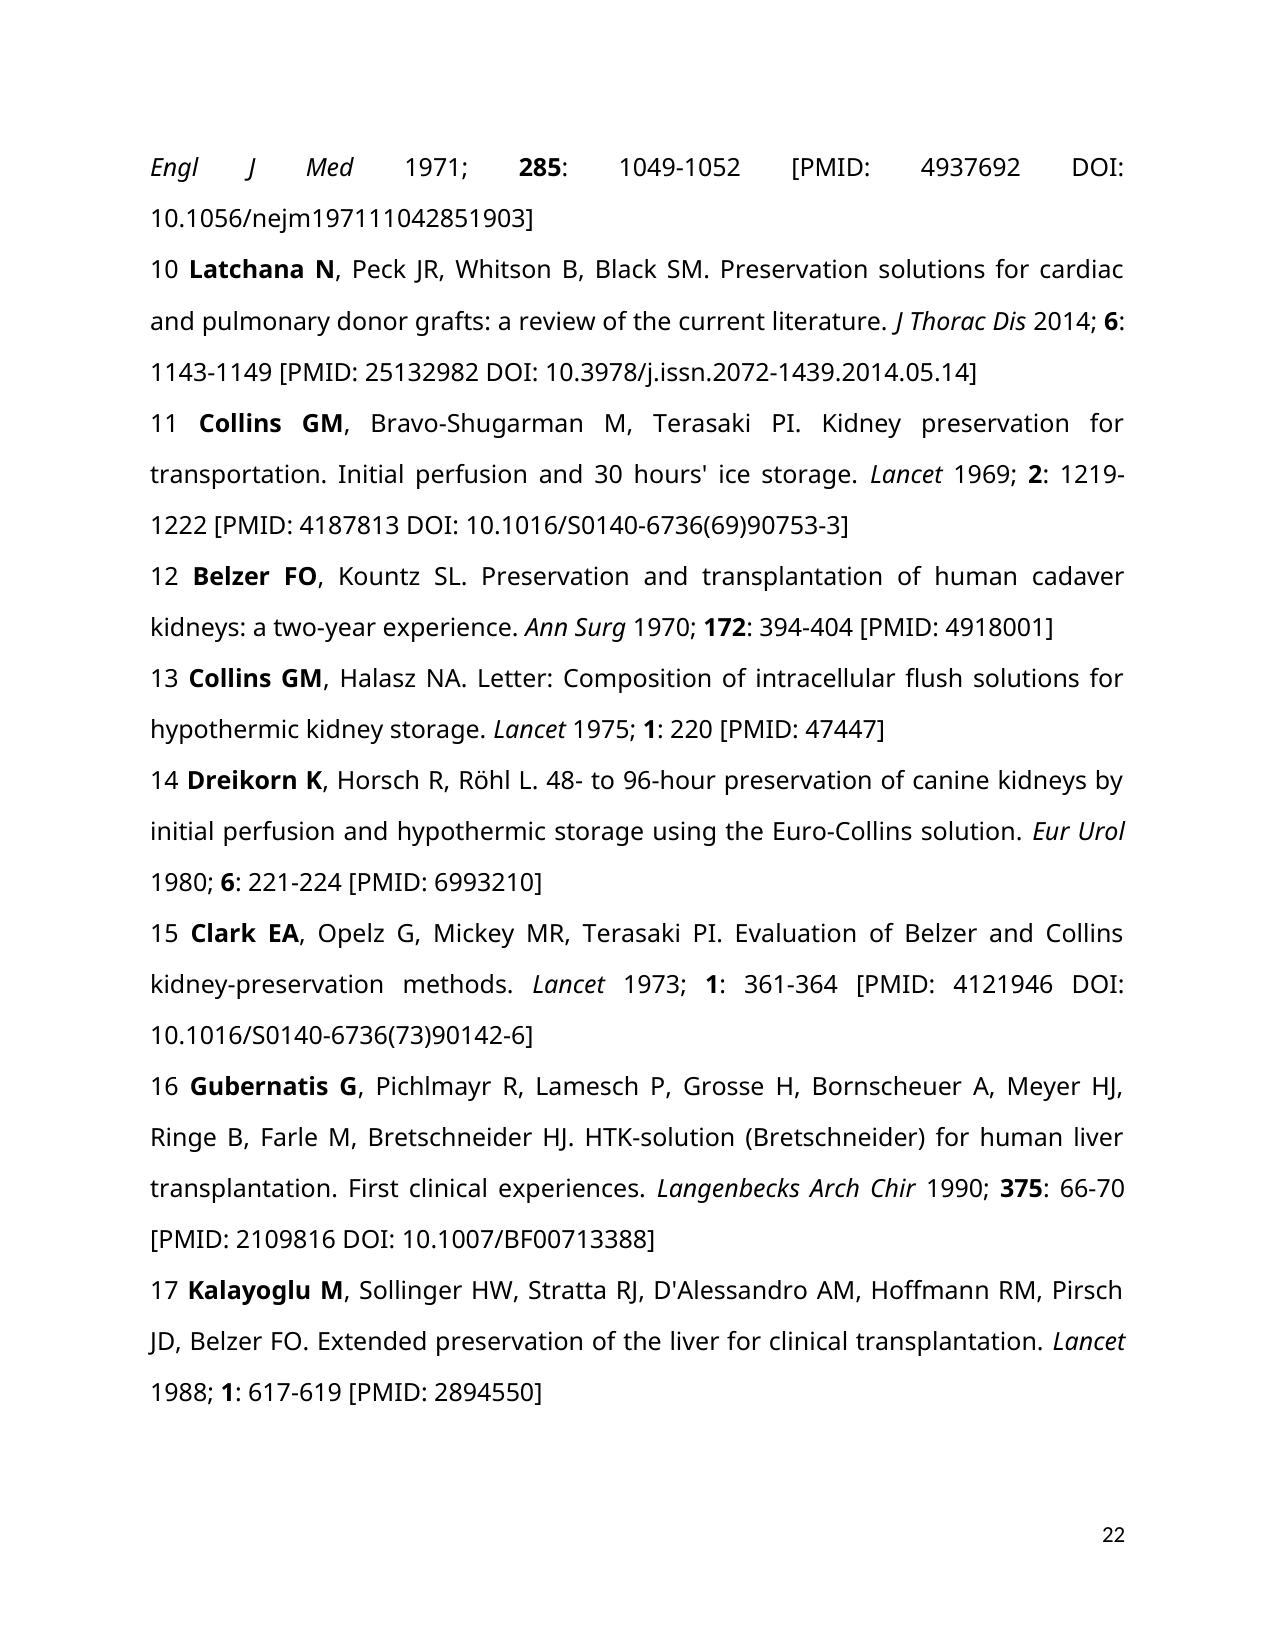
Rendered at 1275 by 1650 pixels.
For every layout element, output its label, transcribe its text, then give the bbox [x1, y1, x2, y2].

text 13 Collins GM, Halasz NA. Letter: Composition of intracellular flush solutions for hypothermic kidney storage. Lancet 1975; 1: 220 [PMID: 47447] [150, 660, 1125, 746]
text 16 Gubernatis G, Pichlmayr R, Lamesch P, Grosse H, Bornscheuer A, Meyer HJ, Ringe B, Farle M, Bretschneider HJ. HTK-solution (Bretschneider) for human liver transplantation. First clinical experiences. Langenbecks Arch Chir 1990; 375: 66-70 [PMID: 2109816 DOI: 10.1007/BF00713388] [150, 1069, 1125, 1256]
text 11 Collins GM, Bravo-Shugarman M, Terasaki PI. Kidney preservation for transportation. Initial perfusion and 30 hours' ice storage. Lancet 1969; 2: 1219-1222 [PMID: 4187813 DOI: 10.1016/S0140-6736(69)90753-3] [150, 405, 1125, 541]
text 15 Clark EA, Opelz G, Mickey MR, Terasaki PI. Evaluation of Belzer and Collins kidney-preservation methods. Lancet 1973; 1: 361-364 [PMID: 4121946 DOI: 10.1016/S0140-6736(73)90142-6] [150, 916, 1125, 1052]
text 10 Latchana N, Peck JR, Whitson B, Black SM. Preservation solutions for cardiac and pulmonary donor grafts: a review of the current literature. J Thorac Dis 2014; 6: 1143-1149 [PMID: 25132982 DOI: 10.3978/j.issn.2072-1439.2014.05.14] [150, 252, 1125, 388]
text 17 Kalayoglu M, Sollinger HW, Stratta RJ, D'Alessandro AM, Hoffmann RM, Pirsch JD, Belzer FO. Extended preservation of the liver for clinical transplantation. Lancet 1988; 1: 617-619 [PMID: 2894550] [150, 1273, 1125, 1409]
text 14 Dreikorn K, Horsch R, Röhl L. 48- to 96-hour preservation of canine kidneys by initial perfusion and hypothermic storage using the Euro-Collins solution. Eur Urol 1980; 6: 221-224 [PMID: 6993210] [150, 762, 1125, 899]
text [150, 150, 1125, 235]
text 12 Belzer FO, Kountz SL. Preservation and transplantation of human cadaver kidneys: a two-year experience. Ann Surg 1970; 172: 394-404 [PMID: 4918001] [150, 558, 1125, 643]
